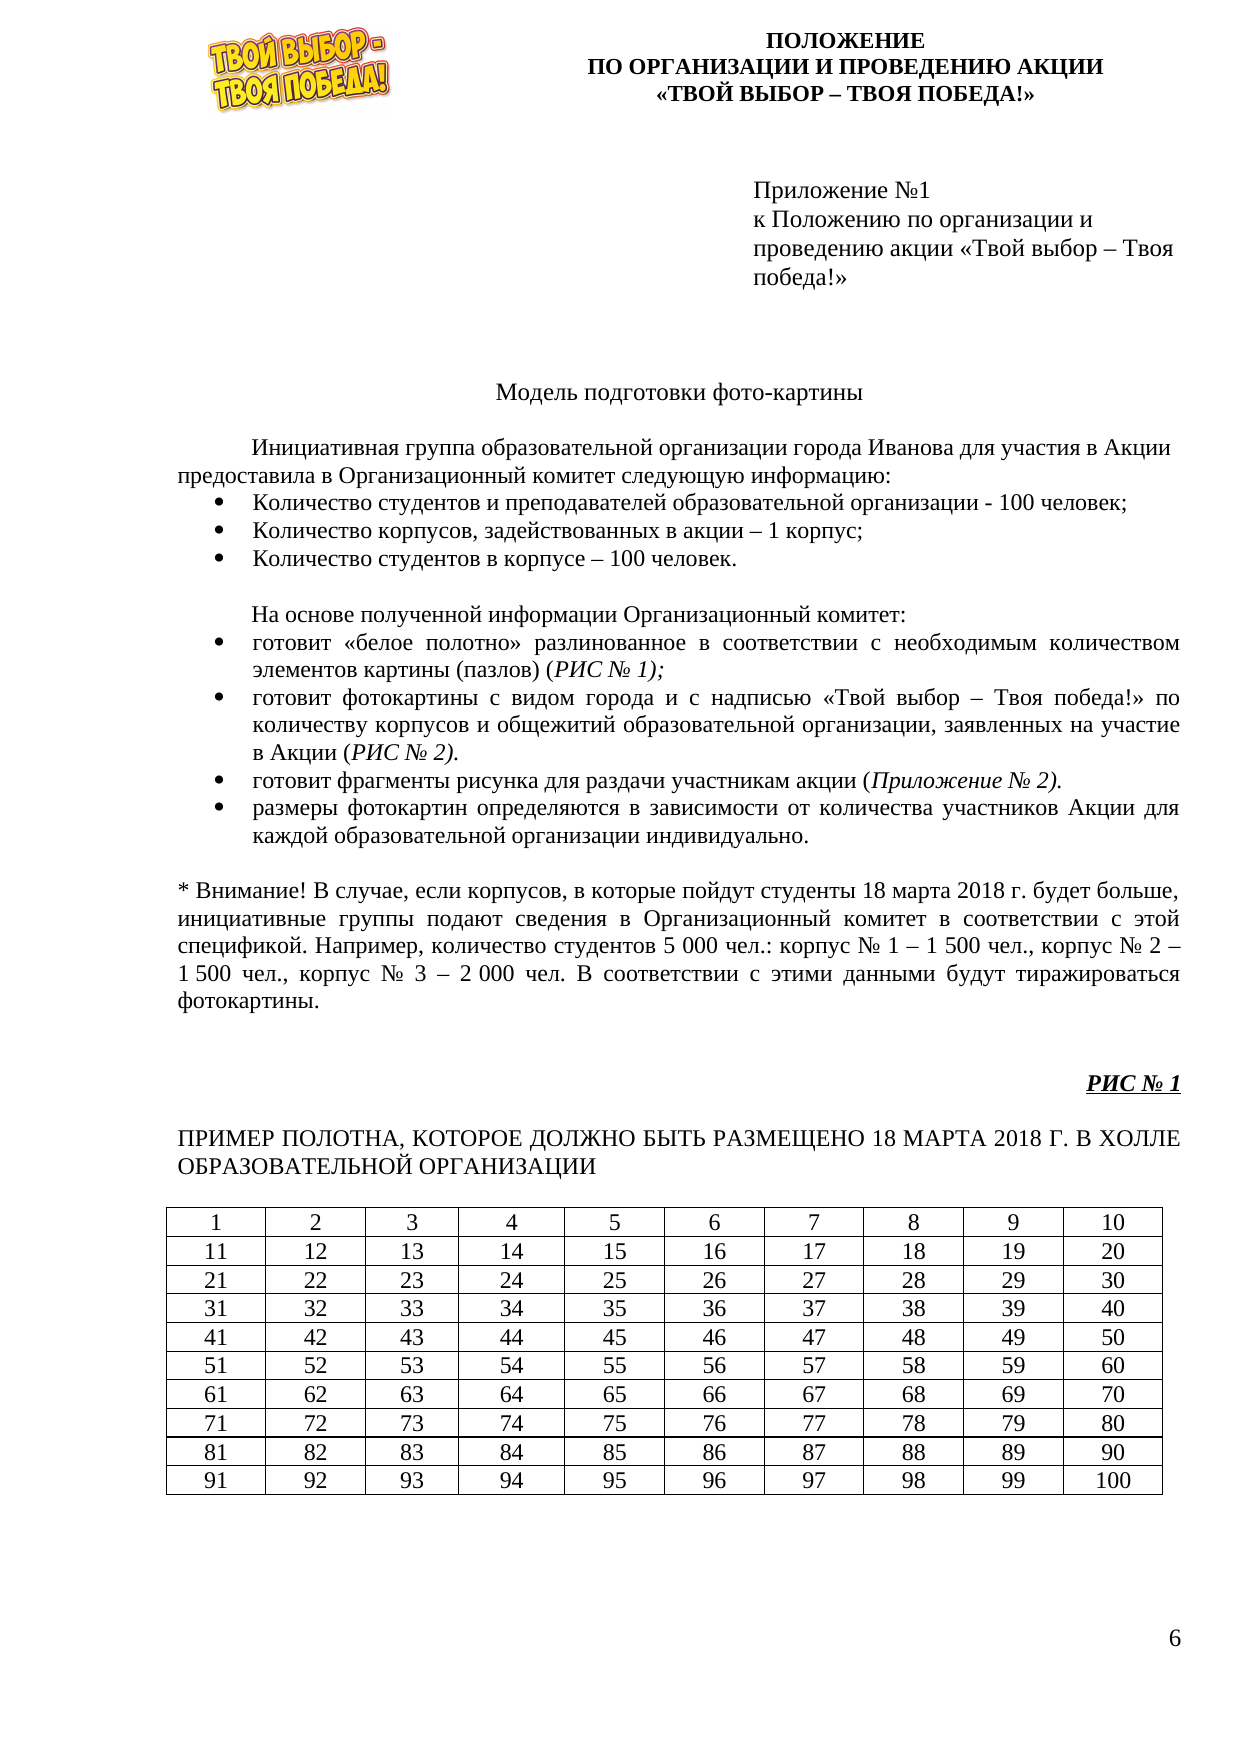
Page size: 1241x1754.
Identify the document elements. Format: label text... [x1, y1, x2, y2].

table_cell 96 [665, 1466, 764, 1494]
table_cell 15 [565, 1237, 664, 1264]
table_cell 54 [459, 1352, 564, 1379]
table_cell 17 [765, 1237, 863, 1264]
table_cell 21 [167, 1266, 265, 1293]
table_cell 92 [266, 1466, 365, 1494]
table_cell 51 [167, 1352, 265, 1379]
table_cell 44 [459, 1323, 564, 1351]
table_cell 68 [864, 1380, 963, 1408]
table_cell 26 [665, 1266, 764, 1293]
table_cell 53 [366, 1352, 458, 1379]
text Приложение №1 [753, 176, 1181, 204]
table_cell 85 [565, 1438, 664, 1465]
table_cell 49 [964, 1323, 1063, 1351]
table_cell 25 [565, 1266, 664, 1293]
table_cell 97 [765, 1466, 863, 1494]
table_cell 20 [1064, 1237, 1162, 1264]
table_cell 78 [864, 1409, 963, 1436]
table_cell 57 [765, 1352, 863, 1379]
table_cell 56 [665, 1352, 764, 1379]
table_cell 70 [1064, 1380, 1162, 1408]
table_cell 77 [765, 1409, 863, 1436]
text Модель подготовки фото-картины [177, 377, 1181, 406]
table_cell 81 [167, 1438, 265, 1465]
table_cell 50 [1064, 1323, 1162, 1351]
table_cell 16 [665, 1237, 764, 1264]
table_cell 72 [266, 1409, 365, 1436]
text ПРИМЕР ПОЛОТНА, КОТОРОЕ ДОЛЖНО БЫТЬ РАЗМЕЩЕНО 18 МАРТА 2018 Г. В ХОЛЛЕ ОБРАЗОВАТЕЛЬНОЙ ОРГАНИЗАЦИИ [177, 1124, 1181, 1180]
table_header 6 [665, 1208, 764, 1236]
table_cell 100 [1064, 1466, 1162, 1494]
table_cell 95 [565, 1466, 664, 1494]
table_cell 19 [964, 1237, 1063, 1264]
table_cell 18 [864, 1237, 963, 1264]
list готовит «белое полотно» разлинованное в соответствии с необходимым количеством элементов картины (пазлов) (РИС № 1); [215, 628, 1181, 683]
table_cell 59 [964, 1352, 1063, 1379]
table_cell 64 [459, 1380, 564, 1408]
table_header 1 [167, 1208, 265, 1236]
list готовит фрагменты рисунка для раздачи участникам акции (Приложение № 2). [215, 766, 1181, 793]
text * Внимание! В случае, если корпусов, в которые пойдут студенты 18 марта 2018 г. будет больше, инициативные группы подают сведения в Организационный комитет в соответствии с этой спецификой. Например, количество студентов 5 000 чел.: корпус № 1 – 1 500 чел., корпус № 2 – 1 500 чел., корпус № 3 – 2 000 чел. В соответствии с этими данными будут тиражироваться фотокартины. [177, 876, 1181, 1014]
table_cell 43 [366, 1323, 458, 1351]
table_cell 83 [366, 1438, 458, 1465]
table_cell 99 [964, 1466, 1063, 1494]
picture [207, 27, 393, 115]
table_cell 14 [459, 1237, 564, 1264]
table_cell 94 [459, 1466, 564, 1494]
table_cell 31 [167, 1294, 265, 1322]
table_cell 63 [366, 1380, 458, 1408]
table_cell 87 [765, 1438, 863, 1465]
table_cell 37 [765, 1294, 863, 1322]
table_cell 73 [366, 1409, 458, 1436]
table_cell 90 [1064, 1438, 1162, 1465]
table_cell 47 [765, 1323, 863, 1351]
table_cell 91 [167, 1466, 265, 1494]
table_cell 82 [266, 1438, 365, 1465]
table_cell 45 [565, 1323, 664, 1351]
table_cell 22 [266, 1266, 365, 1293]
list готовит фотокартины с видом города и с надписью «Твой выбор – Твоя победа!» по количеству корпусов и общежитий образовательной организации, заявленных на участие в Акции (РИС № 2). [215, 683, 1181, 766]
table_cell 52 [266, 1352, 365, 1379]
list размеры фотокартин определяются в зависимости от количества участников Акции для каждой образовательной организации индивидуально. [215, 793, 1181, 848]
table_header 10 [1064, 1208, 1162, 1236]
table_cell 32 [266, 1294, 365, 1322]
table_cell 46 [665, 1323, 764, 1351]
table_cell 42 [266, 1323, 365, 1351]
table_cell 61 [167, 1380, 265, 1408]
table_cell 40 [1064, 1294, 1162, 1322]
table_cell 13 [366, 1237, 458, 1264]
table_cell 86 [665, 1438, 764, 1465]
list Количество студентов в корпусе – 100 человек. [215, 544, 1181, 571]
table_cell 33 [366, 1294, 458, 1322]
table_cell 27 [765, 1266, 863, 1293]
table_cell 30 [1064, 1266, 1162, 1293]
table_cell 80 [1064, 1409, 1162, 1436]
text На основе полученной информации Организационный комитет: [177, 600, 1181, 628]
table_cell 39 [964, 1294, 1063, 1322]
table_cell 48 [864, 1323, 963, 1351]
table_header 9 [964, 1208, 1063, 1236]
table_cell 71 [167, 1409, 265, 1436]
table_header 5 [565, 1208, 664, 1236]
text Инициативная группа образовательной организации города Иванова для участия в Акции предоставила в Организационный комитет следующую информацию: [177, 433, 1181, 488]
text РИС № 1 [177, 1069, 1181, 1097]
table_cell 79 [964, 1409, 1063, 1436]
list Количество корпусов, задействованных в акции – 1 корпус; [215, 516, 1181, 544]
table_cell 98 [864, 1466, 963, 1494]
table_cell 75 [565, 1409, 664, 1436]
table_cell 55 [565, 1352, 664, 1379]
table_header 4 [459, 1208, 564, 1236]
table_cell 60 [1064, 1352, 1162, 1379]
table_cell 74 [459, 1409, 564, 1436]
table_header 8 [864, 1208, 963, 1236]
table_cell 24 [459, 1266, 564, 1293]
table_header 2 [266, 1208, 365, 1236]
table_cell 67 [765, 1380, 863, 1408]
text к Положению по организации и проведению акции «Твой выбор – Твоя победа!» [753, 204, 1181, 291]
table_cell 88 [864, 1438, 963, 1465]
table_cell 12 [266, 1237, 365, 1264]
table_cell 89 [964, 1438, 1063, 1465]
list Количество студентов и преподавателей образовательной организации - 100 человек; [215, 488, 1181, 516]
table_cell 93 [366, 1466, 458, 1494]
table_cell 36 [665, 1294, 764, 1322]
table_cell 69 [964, 1380, 1063, 1408]
table_header 3 [366, 1208, 458, 1236]
table_cell 34 [459, 1294, 564, 1322]
table_header 7 [765, 1208, 863, 1236]
table_cell 29 [964, 1266, 1063, 1293]
table_cell 11 [167, 1237, 265, 1264]
table_cell 76 [665, 1409, 764, 1436]
table_cell 23 [366, 1266, 458, 1293]
table_cell 66 [665, 1380, 764, 1408]
table_cell 35 [565, 1294, 664, 1322]
table_cell 65 [565, 1380, 664, 1408]
table_cell 84 [459, 1438, 564, 1465]
table_cell 28 [864, 1266, 963, 1293]
table_cell 41 [167, 1323, 265, 1351]
table_cell 58 [864, 1352, 963, 1379]
table_cell 62 [266, 1380, 365, 1408]
table_cell 38 [864, 1294, 963, 1322]
